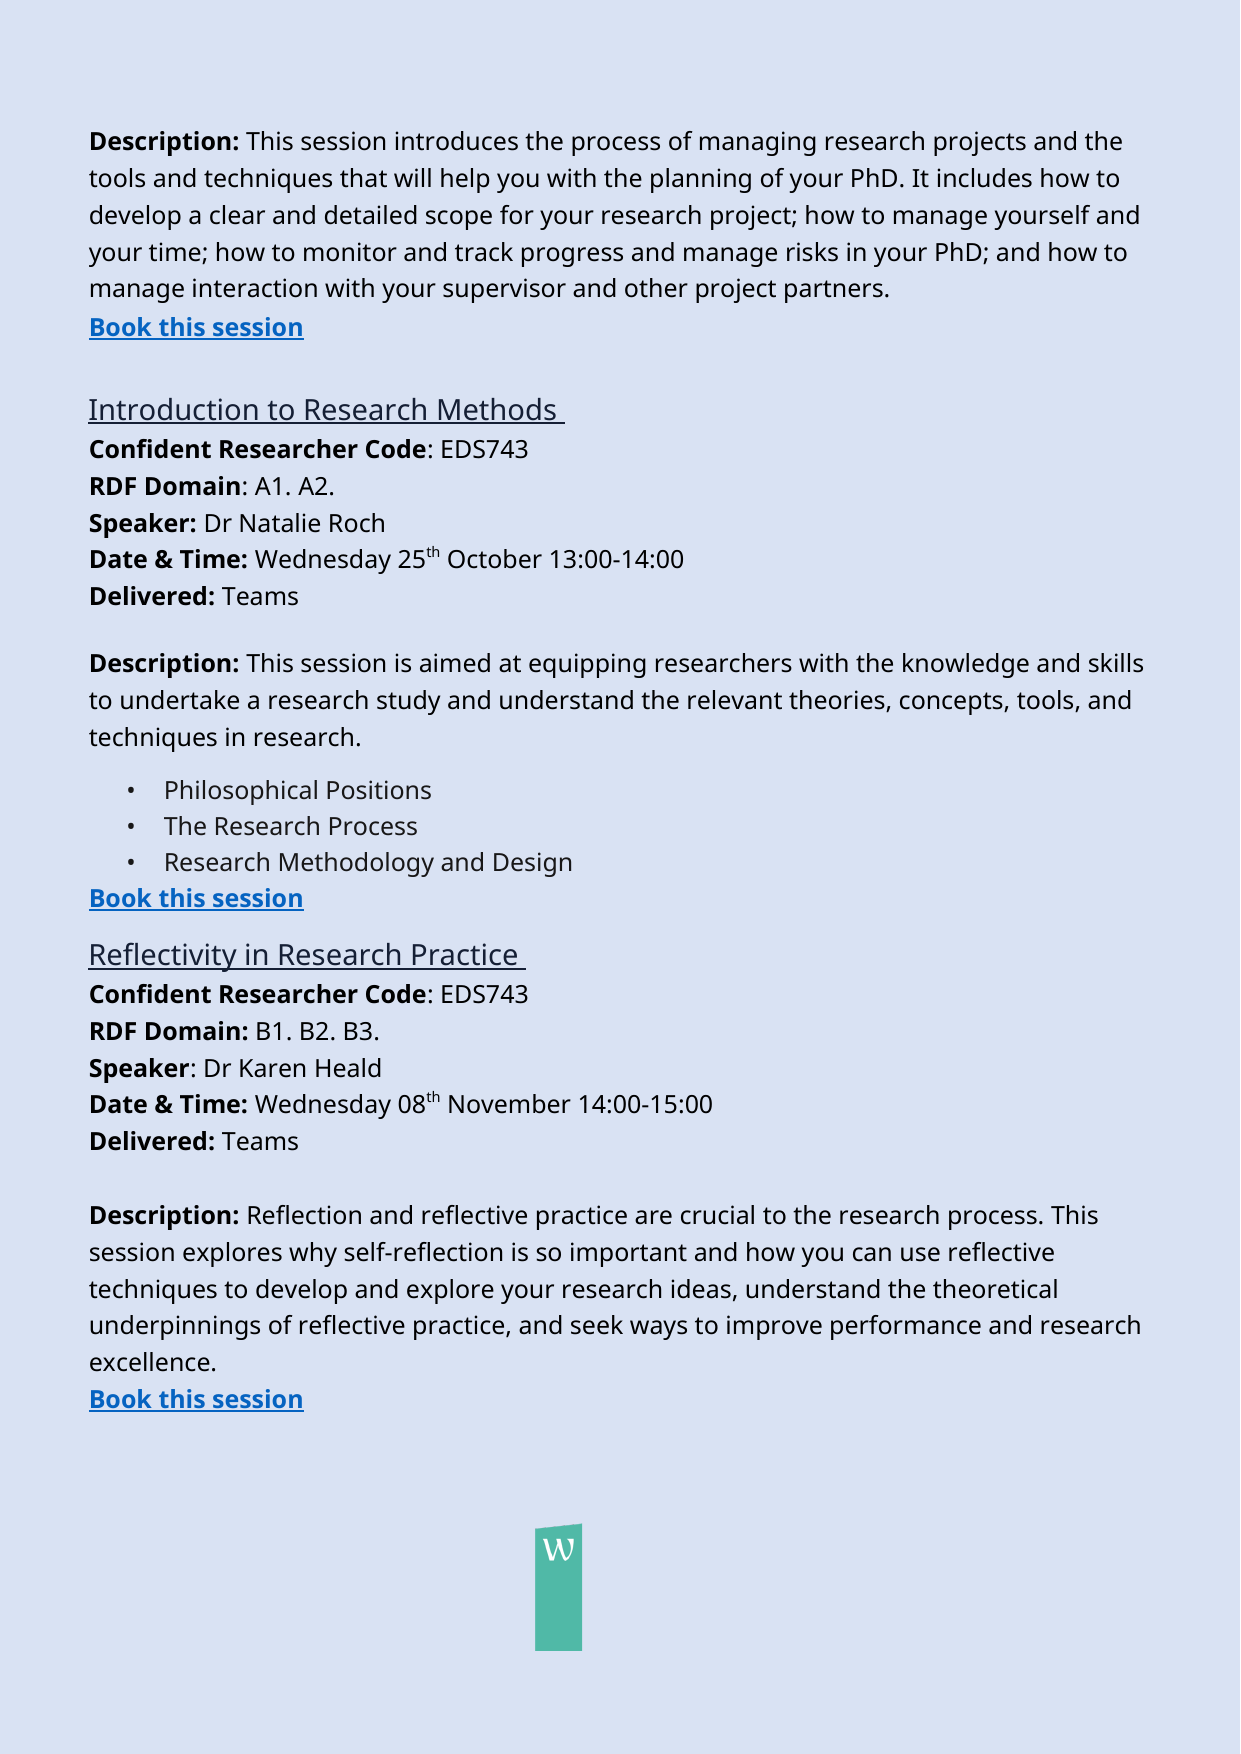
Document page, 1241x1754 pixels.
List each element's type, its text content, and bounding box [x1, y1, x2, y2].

text Speaker: Dr Natalie Roch [88, 505, 1151, 539]
text RDF Domain: B1. B2. B3. [88, 1014, 1151, 1048]
text Date & Time: Wednesday 25th October 13:00-14:00 [88, 542, 1151, 576]
text Book this session [88, 309, 1150, 343]
text Description: This session introduces the process of managing research projects and the tools and techniques that will help you with the planning of your PhD. It includes how to develop a clear and detailed scope for your research project; how to manage yourself and your time; how to monitor and track progress and manage risks in your PhD; and how to manage interaction with your supervisor and other project partners. [88, 124, 1150, 305]
subtitle Introduction to Research Methods [88, 389, 1151, 428]
text Speaker: Dr Karen Heald [88, 1050, 1151, 1084]
text Date & Time: Wednesday 08th November 14:00-15:00 [88, 1087, 1151, 1121]
list The Research Process [126, 809, 1150, 843]
text Description: This session is aimed at equipping researchers with the knowledge and skills to undertake a research study and understand the relevant theories, concepts, tools, and techniques in research. [88, 646, 1150, 753]
text Book this session [88, 881, 1150, 915]
list Research Methodology and Design [126, 844, 1150, 878]
picture [535, 1523, 583, 1651]
text Confident Researcher Code: EDS743 [88, 432, 1151, 466]
text RDF Domain: A1. A2. [88, 468, 1151, 502]
text Confident Researcher Code: EDS743 [88, 977, 1151, 1011]
text Book this session [88, 1382, 1151, 1416]
list Philosophical Positions [126, 773, 1150, 807]
text Description: Reflection and reflective practice are crucial to the research process. This session explores why self-reflection is so important and how you can use reflective techniques to develop and explore your research ideas, understand the theoretical underpinnings of reflective practice, and seek ways to improve performance and research excellence. [88, 1198, 1151, 1379]
subtitle Reflectivity in Research Practice [88, 934, 1151, 974]
text Delivered: Teams [88, 1124, 1151, 1158]
text Delivered: Teams [88, 579, 1151, 613]
